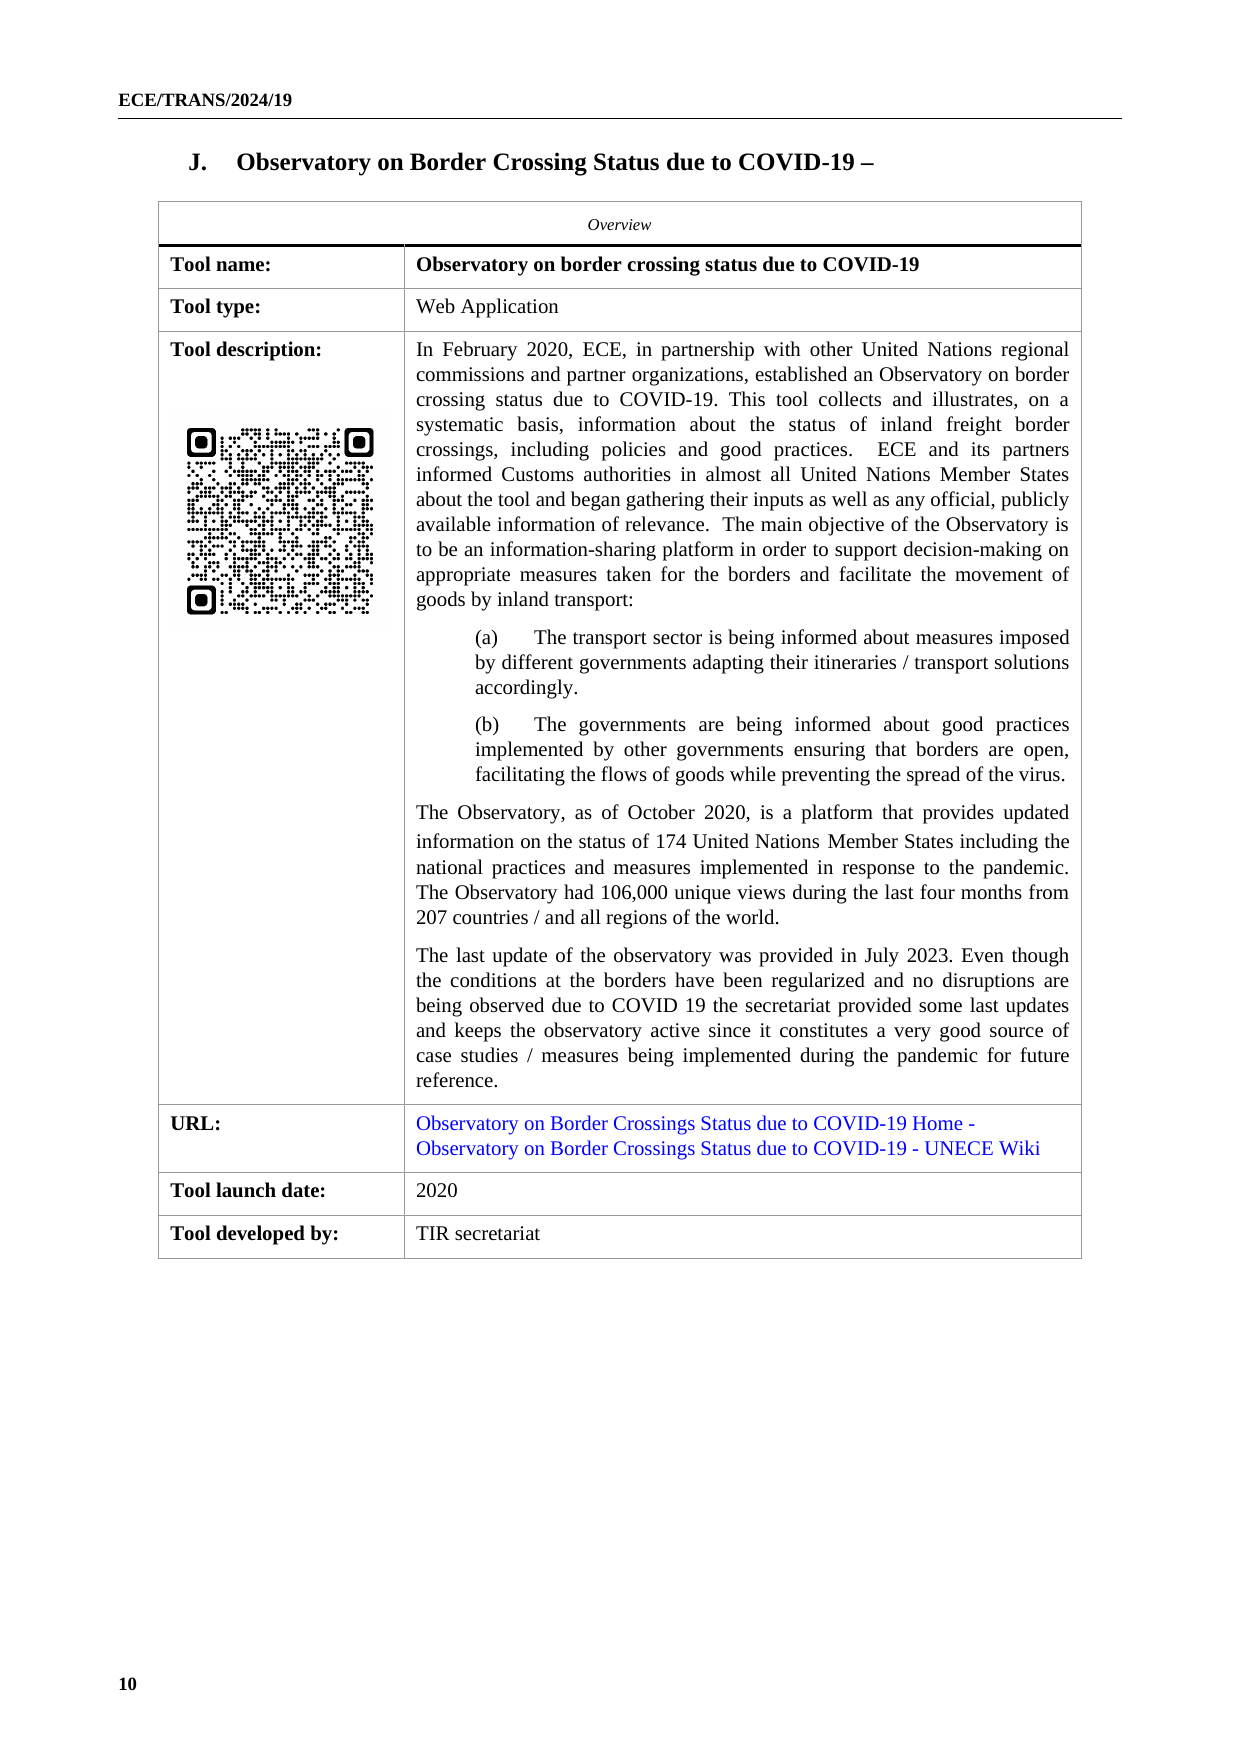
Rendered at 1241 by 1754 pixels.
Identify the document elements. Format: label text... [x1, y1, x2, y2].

table_cell In February 2020, ECE, in partnership with other United Nations regional commissions and partner organizations, established an Observatory on border crossing status due to COVID-19. This tool collects and illustrates, on a systematic basis, information about the status of inland freight border crossings, including policies and good practices. ECE and its partners informed Customs authorities in almost all United Nations Member States about the tool and began gathering their inputs as well as any official, publicly available information of relevance. The main objective of the Observatory is to be an information-sharing platform in order to support decision-making on appropriate measures taken for the borders and facilitate the movement of goods by inland transport: (a) The transport sector is being informed about measures imposed by different governments adapting their itineraries / transport solutions accordingly. (b) The governments are being informed about good practices implemented by other governments ensuring that borders are open, facilitating the flows of goods while preventing the spread of the virus. The Observatory, as of October 2020, is a platform that provides updated information on the status of 174 United Nations Member States including the national practices and measures implemented in response to the pandemic. The Observatory had 106,000 unique views during the last four months from 207 countries / and all regions of the world. The last update of the observatory was provided in July 2023. Even though the conditions at the borders have been regularized and no disruptions are being observed due to COVID 19 the secretariat provided some last updates and keeps the observatory active since it constitutes a very good source of case studies / measures being implemented during the pandemic for future reference. [405, 332, 1081, 1104]
table_cell URL: [159, 1105, 404, 1172]
table_cell Tool launch date: [159, 1173, 404, 1215]
picture [170, 411, 390, 631]
table_cell TIR secretariat [405, 1216, 1081, 1257]
table_cell Observatory on border crossing status due to COVID-19 [405, 247, 1081, 288]
table_cell Observatory on Border Crossings Status due to COVID-19 Home - Observatory on Border Crossings Status due to COVID-19 - UNECE Wiki [405, 1105, 1081, 1172]
table_cell Tool name: [159, 247, 404, 288]
table_cell Tool description: [159, 332, 404, 1104]
table_cell 2020 [405, 1173, 1081, 1215]
table_header Overview [159, 202, 1081, 243]
table_cell Web Application [405, 289, 1081, 331]
table_cell Tool type: [159, 289, 404, 331]
table_cell Tool developed by: [159, 1216, 404, 1257]
text J. Observatory on Border Crossing Status due to COVID-19 – [118, 148, 1004, 176]
